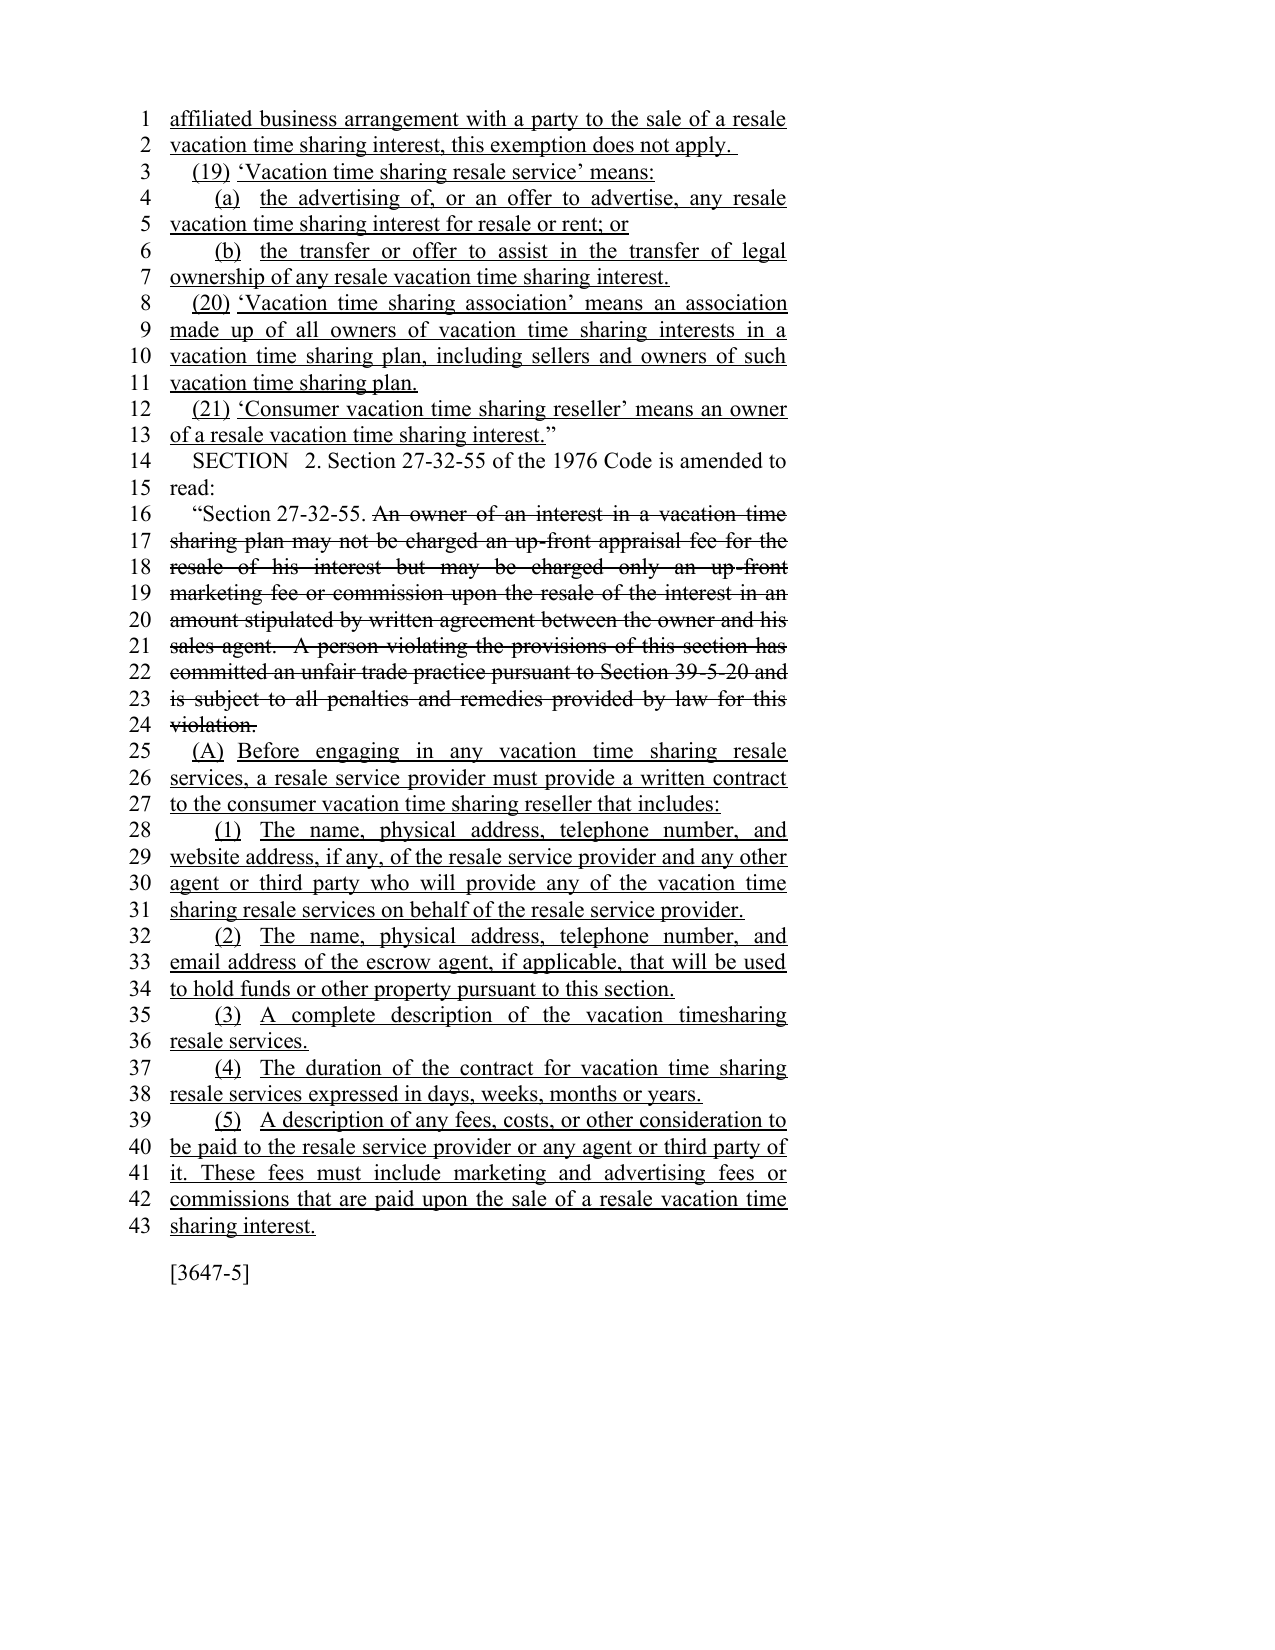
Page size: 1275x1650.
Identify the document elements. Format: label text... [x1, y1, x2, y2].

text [169, 129, 787, 158]
text (5) A description of any fees, costs, or other consideration to be paid to the resale service provider or any agent or third party of it. These fees must include marketing and advertising fees or commissions that are paid upon the sale of a resale vacation time sharing interest. [169, 1209, 787, 1238]
text (5) A description of any fees, costs, or other consideration to be paid to the resale service provider or any agent or third party of it. These fees must include marketing and advertising fees or commissions that are paid upon the sale of a resale vacation time sharing interest. [169, 1106, 787, 1156]
text (21) ‘Consumer vacation time sharing reseller’ means an owner of a resale vacation time sharing interest.” [169, 395, 787, 448]
text (2) The name, physical address, telephone number, and email address of the escrow agent, if applicable, that will be used to hold funds or other property pursuant to this section. [169, 972, 787, 1001]
text (20) ‘Vacation time sharing association’ means an association made up of all owners of vacation time sharing interests in a vacation time sharing plan, including sellers and owners of such vacation time sharing plan. [169, 289, 787, 339]
text (1) The name, physical address, telephone number, and website address, if any, of the resale service provider and any other agent or third party who will provide any of the vacation time sharing resale services on behalf of the resale service provider. [169, 893, 787, 922]
text (20) ‘Vacation time sharing association’ means an association made up of all owners of vacation time sharing interests in a vacation time sharing plan, including sellers and owners of such vacation time sharing plan. [169, 340, 787, 365]
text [169, 105, 787, 128]
text (A) Before engaging in any vacation time sharing resale services, a resale service provider must provide a written contract to the consumer vacation time sharing reseller that includes: [169, 788, 787, 817]
text (20) ‘Vacation time sharing association’ means an association made up of all owners of vacation time sharing interests in a vacation time sharing plan, including sellers and owners of such vacation time sharing plan. [169, 366, 787, 395]
text SECTION 2. Section 27-32-55 of the 1976 Code is amended to read: [169, 448, 787, 500]
text (4) The duration of the contract for vacation time sharing resale services expressed in days, weeks, months or years. [169, 1054, 787, 1106]
text (3) A complete description of the vacation timesharing resale services. [169, 1001, 787, 1054]
text (1) The name, physical address, telephone number, and website address, if any, of the resale service provider and any other agent or third party who will provide any of the vacation time sharing resale services on behalf of the resale service provider. [169, 817, 787, 866]
text (2) The name, physical address, telephone number, and email address of the escrow agent, if applicable, that will be used to hold funds or other property pursuant to this section. [169, 922, 787, 971]
text (1) The name, physical address, telephone number, and website address, if any, of the resale service provider and any other agent or third party who will provide any of the vacation time sharing resale services on behalf of the resale service provider. [169, 867, 787, 892]
text (a) the advertising of, or an offer to advertise, any resale vacation time sharing interest for resale or rent; or [169, 184, 787, 237]
text (19) ‘Vacation time sharing resale service’ means: [169, 158, 787, 184]
text (A) Before engaging in any vacation time sharing resale services, a resale service provider must provide a written contract to the consumer vacation time sharing reseller that includes: [169, 737, 787, 787]
text (b) the transfer or offer to assist in the transfer of legal ownership of any resale vacation time sharing interest. [169, 237, 787, 289]
